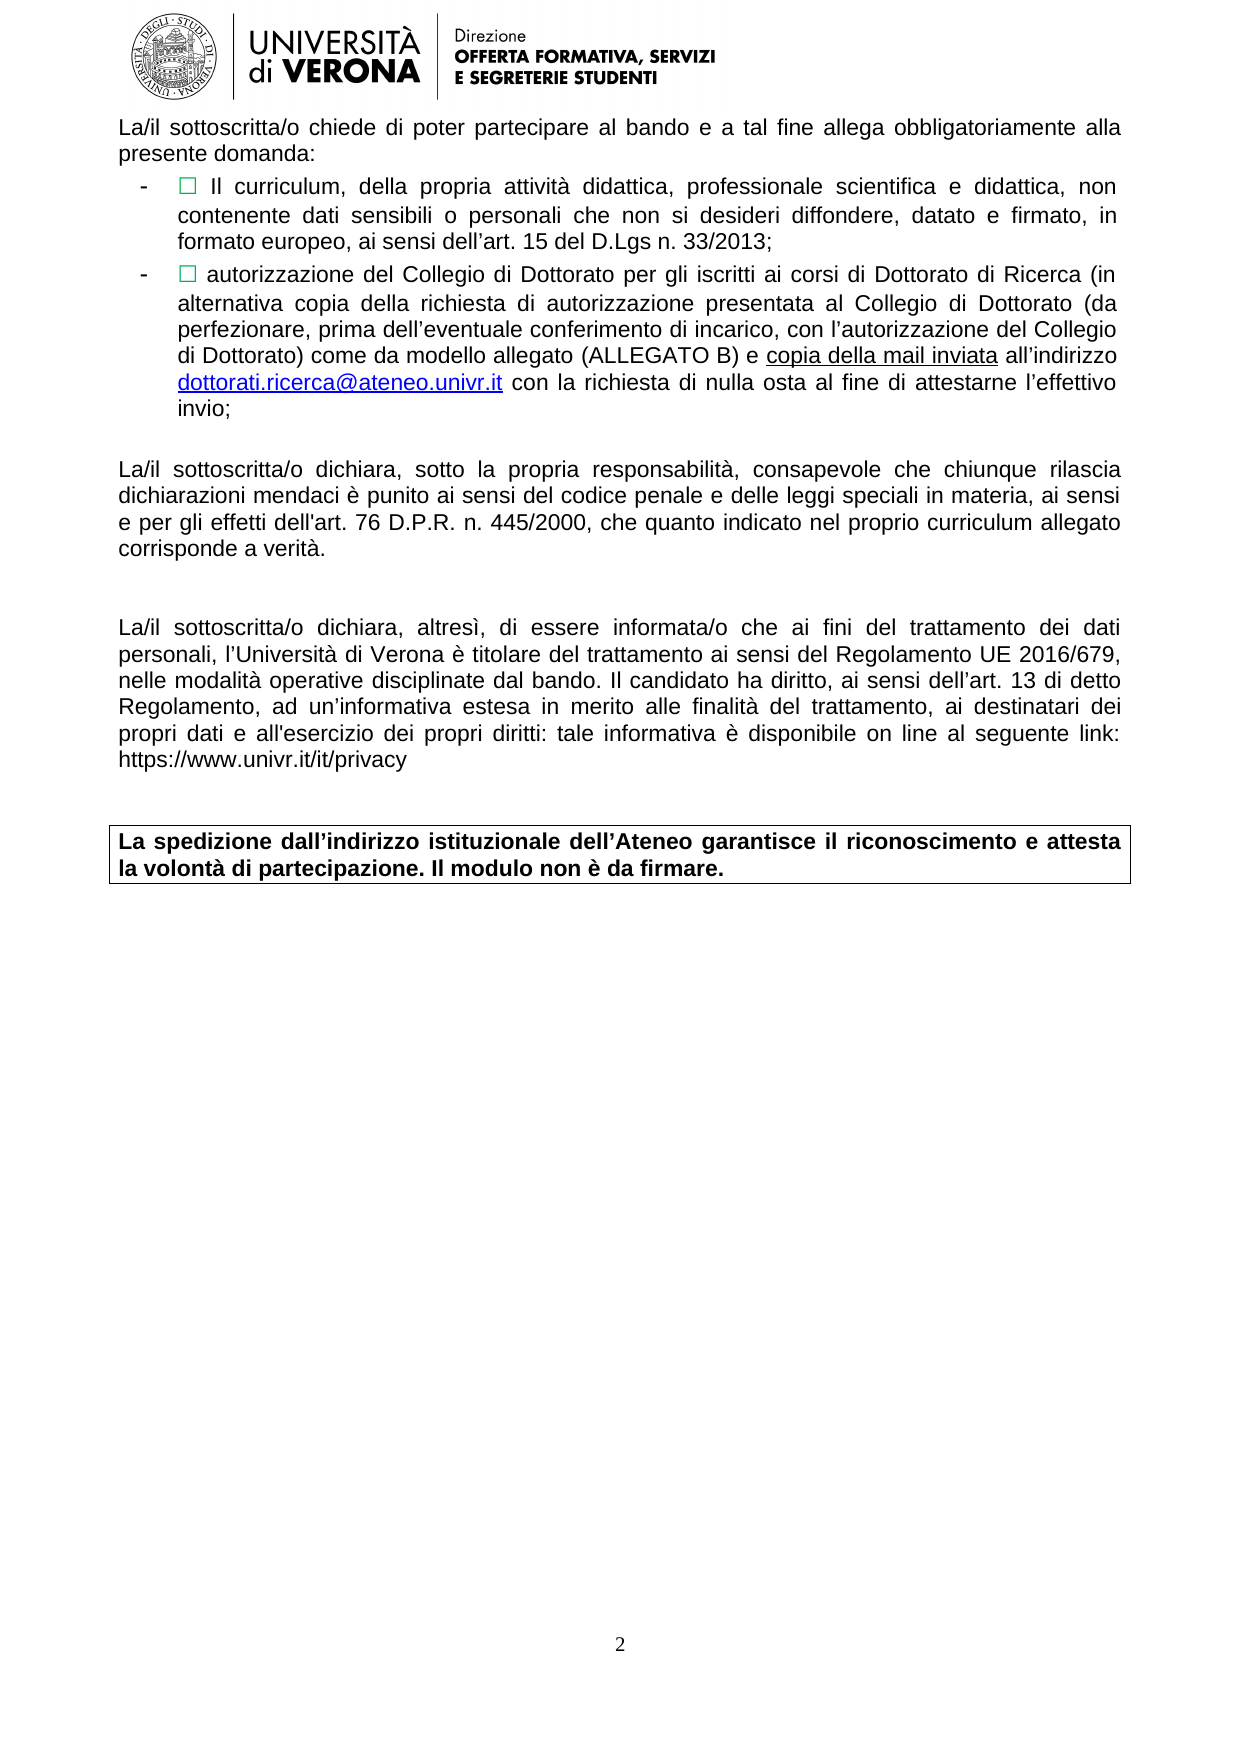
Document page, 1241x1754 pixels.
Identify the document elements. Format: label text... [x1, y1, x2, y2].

text La/il sottoscritta/o dichiara, altresì, di essere informata/o che ai fini del trattamento dei dati personali, l’Università di Verona è titolare del trattamento ai sensi del Regolamento UE 2016/679, nelle modalità operative disciplinate dal bando. Il candidato ha diritto, ai sensi dell’art. 13 di detto Regolamento, ad un’informativa estesa in merito alle finalità del trattamento, ai destinatari dei propri dati e all'esercizio dei propri diritti: tale informativa è disponibile on line al seguente link: https://www.univr.it/it/privacy [118, 614, 1122, 772]
text La spedizione dall’indirizzo istituzionale dell’Ateneo garantisce il riconoscimento e attesta la volontà di partecipazione. Il modulo non è da firmare. [110, 826, 1130, 883]
text La/il sottoscritta/o chiede di poter partecipare al bando e a tal fine allega obbligatoriamente alla presente domanda: [118, 113, 1122, 166]
list Il curriculum, della propria attività didattica, professionale scientifica e didattica, non contenente dati sensibili o personali che non si desideri diffondere, datato e firmato, in formato europeo, ai sensi dell’art. 15 del D.Lgs n. 33/2013; [140, 170, 1117, 254]
text La/il sottoscritta/o dichiara, sotto la propria responsabilità, consapevole che chiunque rilascia dichiarazioni mendaci è punito ai sensi del codice penale e delle leggi speciali in materia, ai sensi e per gli effetti dell'art. 76 D.P.R. n. 445/2000, che quanto indicato nel proprio curriculum allegato corrisponde a verità. [118, 456, 1122, 562]
list autorizzazione del Collegio di Dottorato per gli iscritti ai corsi di Dottorato di Ricerca (in alternativa copia della richiesta di autorizzazione presentata al Collegio di Dottorato (da perfezionare, prima dell’eventuale conferimento di incarico, con l’autorizzazione del Collegio di Dottorato) come da modello allegato (ALLEGATO B) e copia della mail inviata all’indirizzo dottorati.ricerca@ateneo.univr.it con la richiesta di nulla osta al fine di attestarne l’effettivo invio; [140, 258, 1117, 421]
picture [118, 0, 733, 114]
